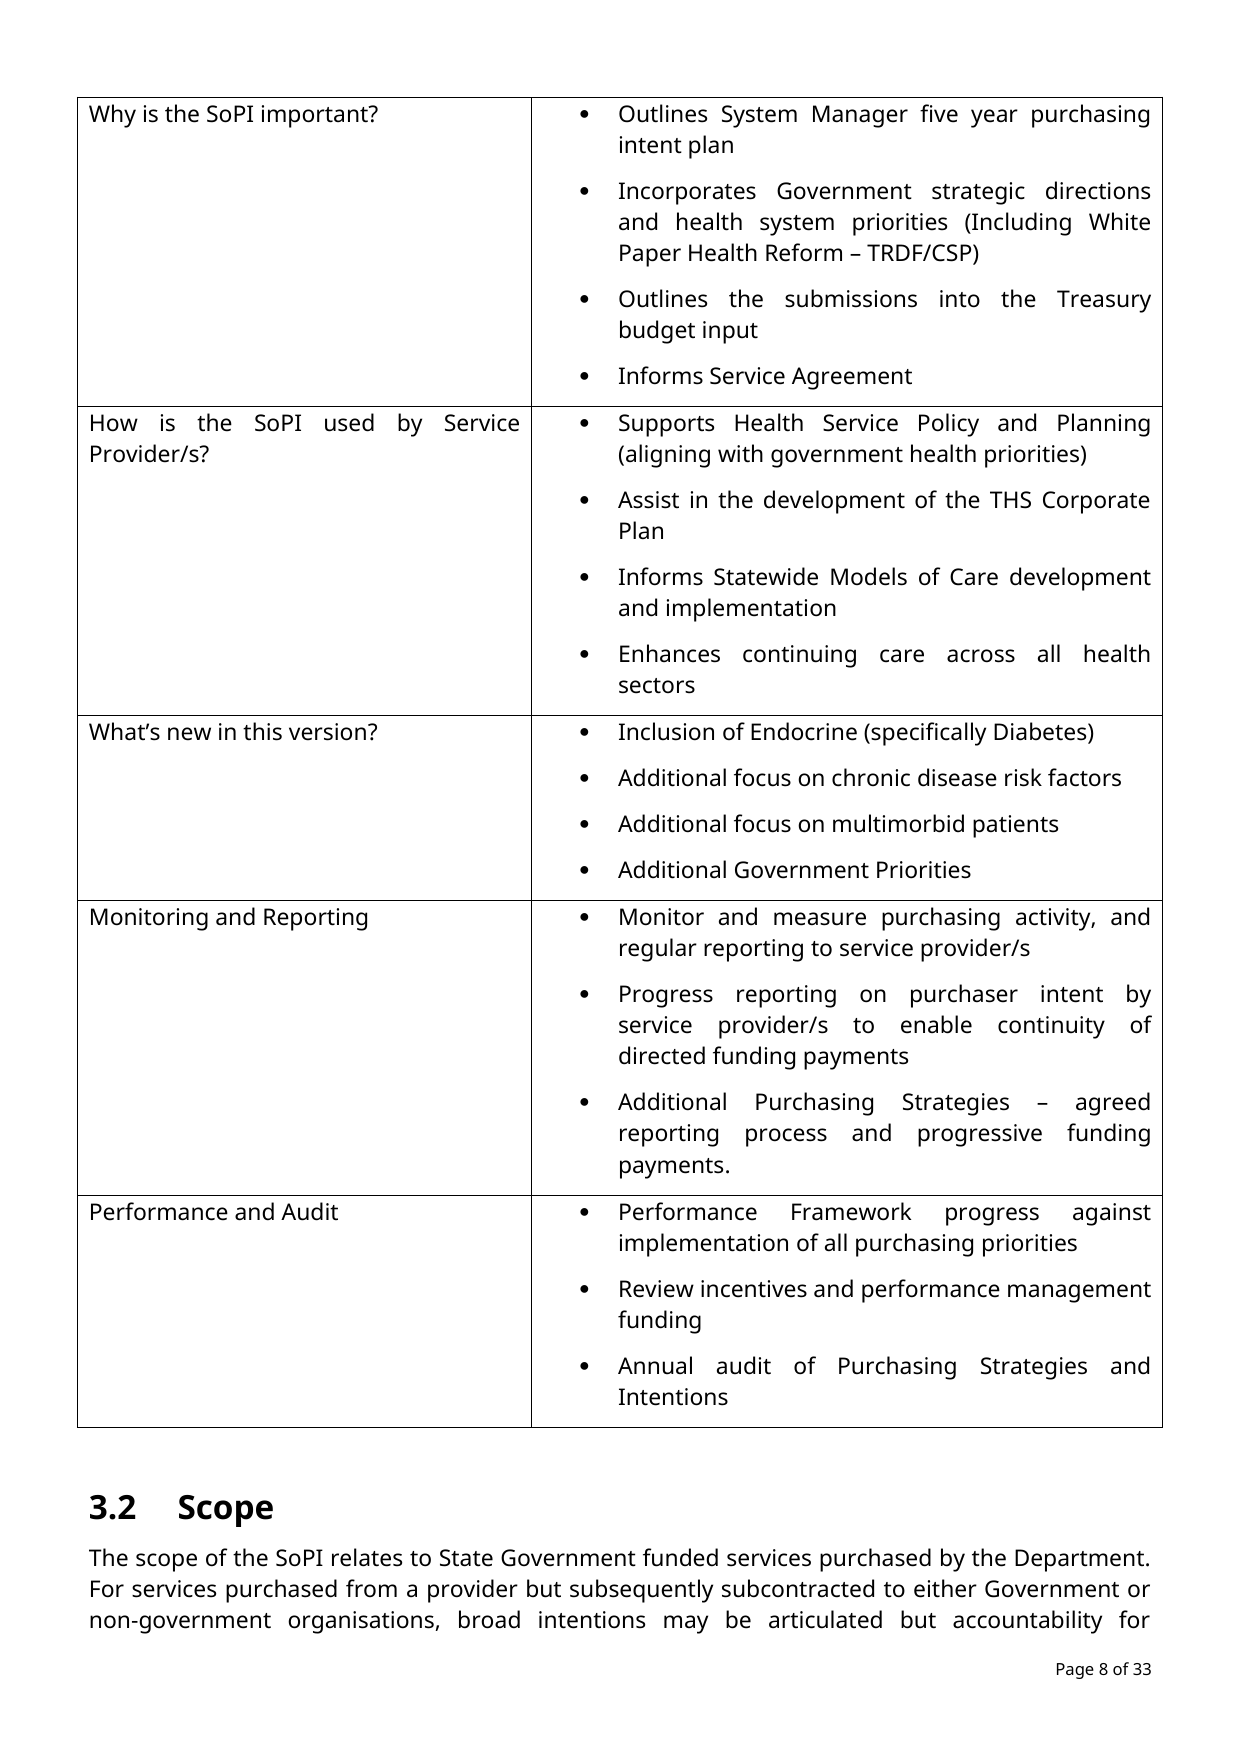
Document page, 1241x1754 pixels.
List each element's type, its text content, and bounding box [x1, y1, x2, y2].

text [89, 1542, 1152, 1636]
table_header Why is the SoPI important? [78, 98, 531, 406]
subtitle Scope [89, 1484, 1152, 1529]
table_cell Inclusion of Endocrine (specifically Diabetes) Additional focus on chronic disease risk factors Additional focus on multimorbid patients Additional Government Priorities [532, 716, 1162, 900]
table_header Outlines System Manager five year purchasing intent plan Incorporates Government strategic directions and health system priorities (Including White Paper Health Reform – TRDF/CSP) Outlines the submissions into the Treasury budget input Informs Service Agreement [532, 98, 1162, 406]
table_cell Performance Framework progress against implementation of all purchasing priorities Review incentives and performance management funding Annual audit of Purchasing Strategies and Intentions [532, 1196, 1162, 1427]
table_cell How is the SoPI used by Service Provider/s? [78, 407, 531, 715]
table_cell What’s new in this version? [78, 716, 531, 900]
table_cell Performance and Audit [78, 1196, 531, 1427]
table_cell Supports Health Service Policy and Planning (aligning with government health priorities) Assist in the development of the THS Corporate Plan Informs Statewide Models of Care development and implementation Enhances continuing care across all health sectors [532, 407, 1162, 715]
table_cell Monitor and measure purchasing activity, and regular reporting to service provider/s Progress reporting on purchaser intent by service provider/s to enable continuity of directed funding payments Additional Purchasing Strategies – agreed reporting process and progressive funding payments. [532, 901, 1162, 1194]
table_cell Monitoring and Reporting [78, 901, 531, 1194]
